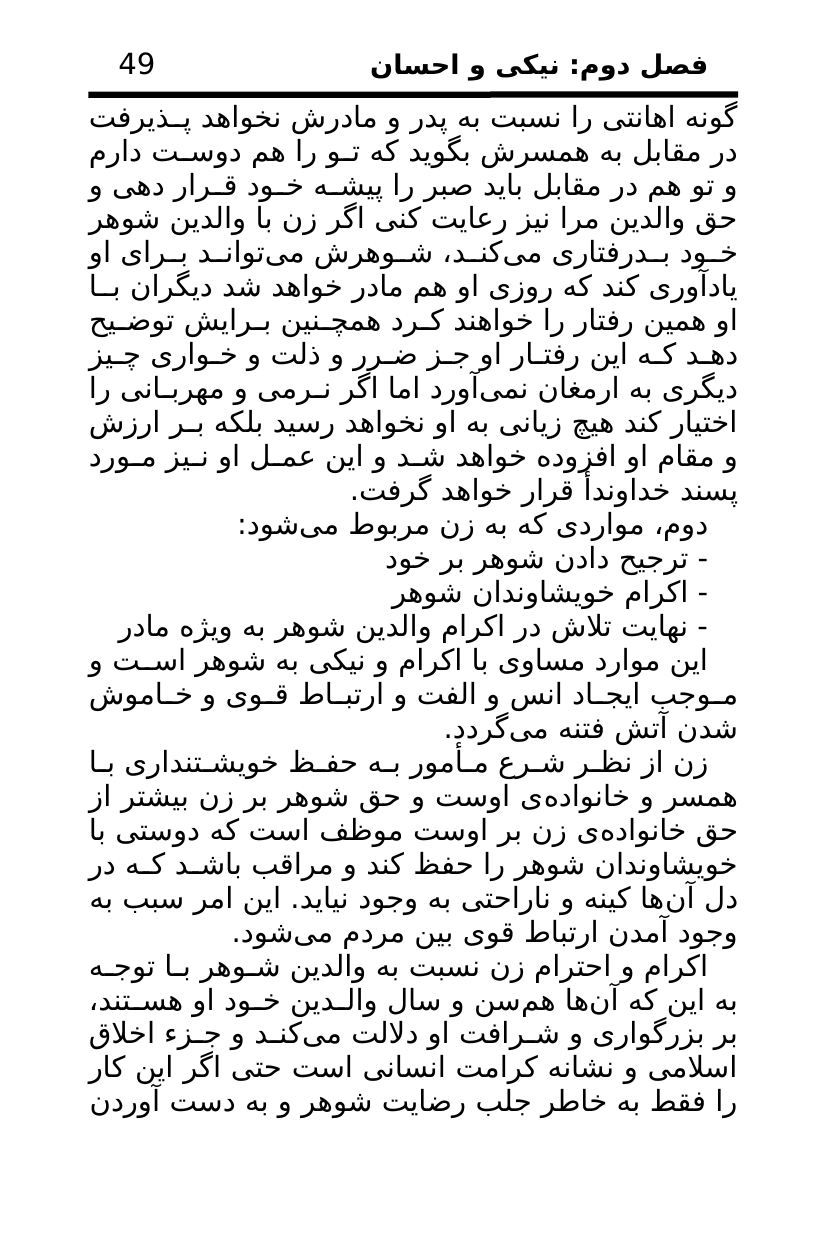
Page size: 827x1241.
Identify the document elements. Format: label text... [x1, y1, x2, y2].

text این موارد مساوی با اکرام و نیکی به شوهر است و موجب ایجاد انس و الفت و ارتباط قوی و خاموش شدن آتش فتنه می‌گردد. [89, 643, 738, 745]
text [89, 949, 738, 1119]
text زن از نظر شرع مأمور به حفظ خویشتنداری با همسر و خانواده‌ی اوست و حق شوهر بر زن بیشتر از حق خانواده‌ی زن بر اوست موظف است که دوستی با خویشاوندان شوهر را حفظ کند و مراقب باشد که در دل آن‌ها کینه و ناراحتی به وجود نیاید. این امر سبب به وجود آمدن ارتباط قوی بین مردم می‌شود. [89, 745, 738, 949]
text - نهایت تلاش در اکرام والدین شوهر به ویژه مادر [89, 609, 738, 643]
text دوم، مواردی که به زن مربوط می‌شود: [89, 507, 738, 541]
text - ترجیح دادن شوهر بر خود [89, 541, 738, 575]
text - اکرام خویشاوندان شوهر [89, 575, 738, 609]
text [89, 100, 738, 507]
